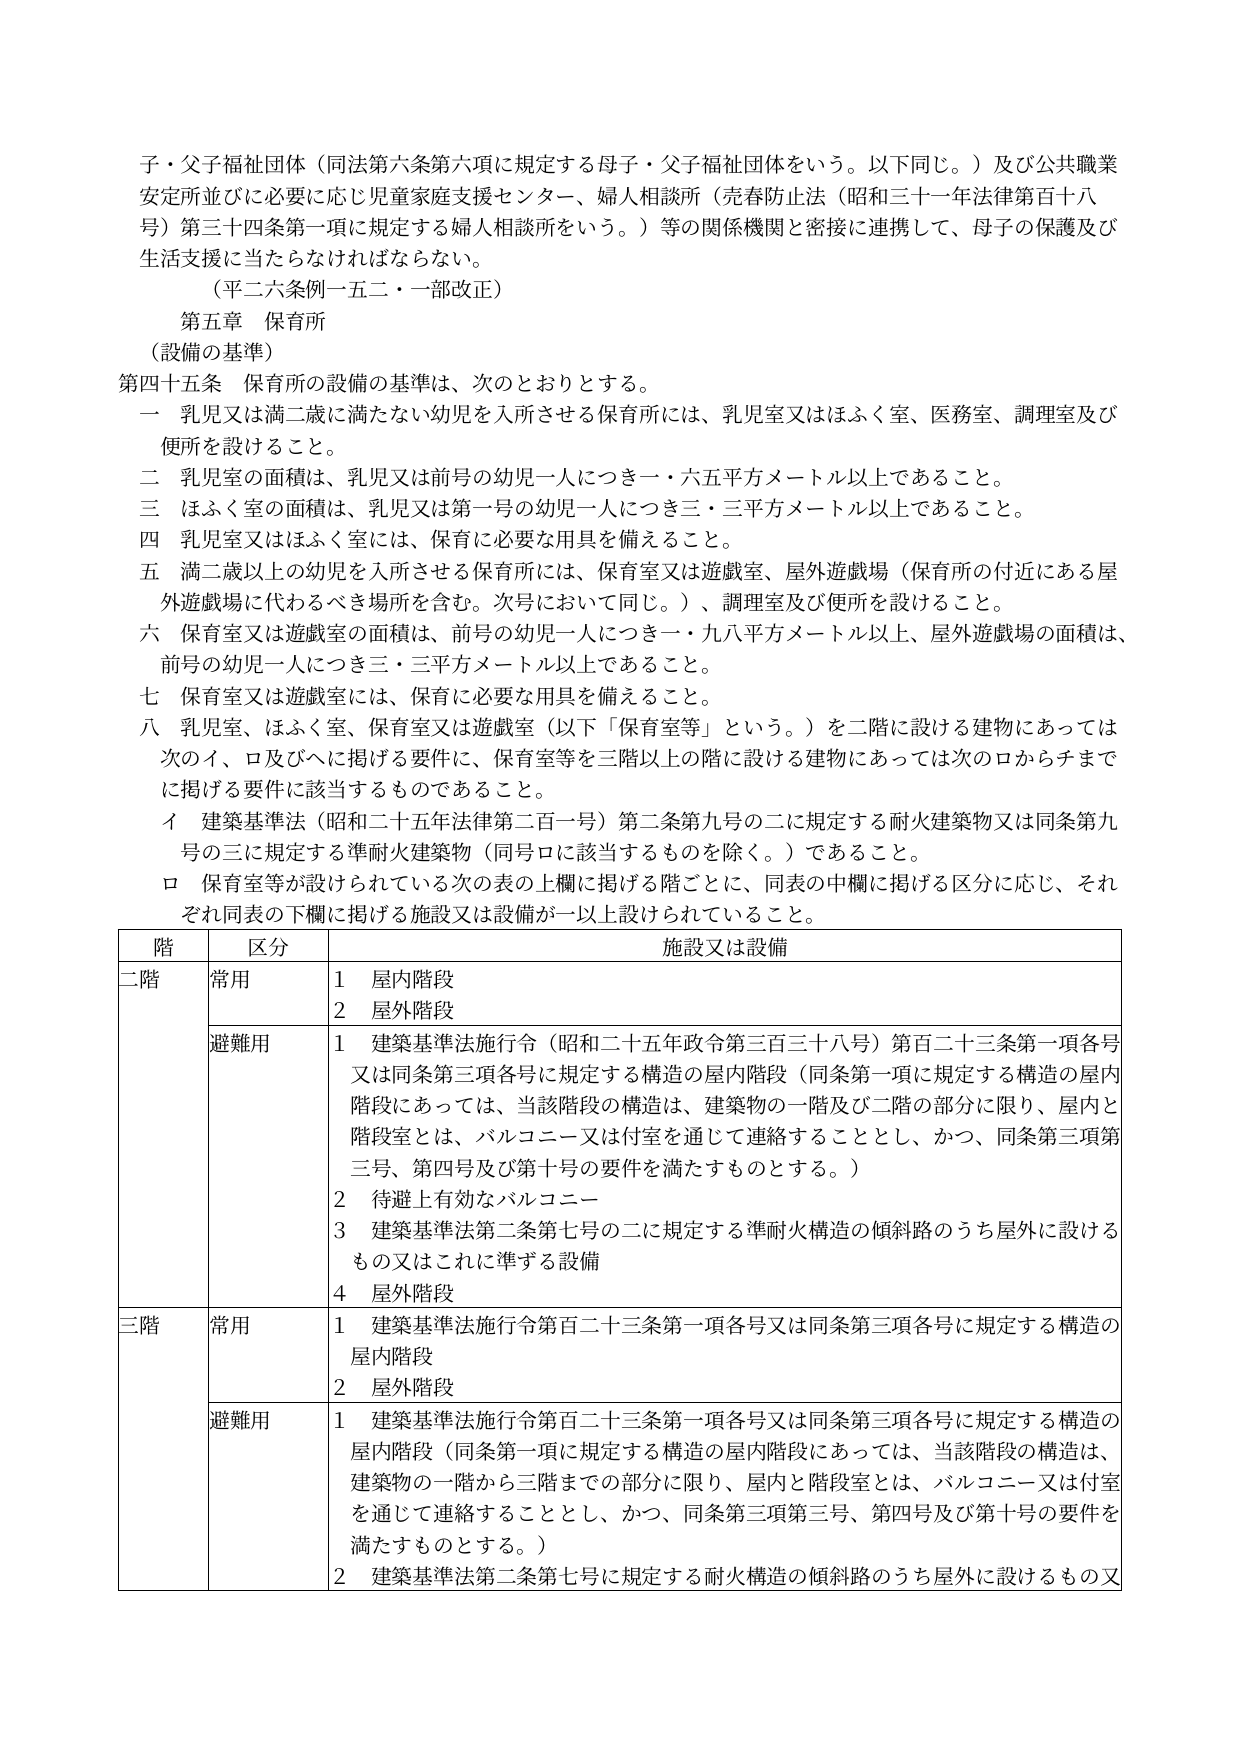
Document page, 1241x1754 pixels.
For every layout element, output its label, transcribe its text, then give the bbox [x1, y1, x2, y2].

table_cell 避難用 [209, 1026, 328, 1307]
table_cell 常用 [209, 1308, 328, 1402]
table_header 階 [119, 930, 208, 961]
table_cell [329, 1403, 1121, 1590]
table_header 施設又は設備 [329, 930, 1121, 961]
table_cell 二階 [119, 962, 208, 1307]
text 七 保育室又は遊戯室には、保育に必要な用具を備えること。 [139, 679, 1122, 710]
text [118, 148, 1122, 273]
table_header 区分 [209, 930, 328, 961]
text 八 乳児室、ほふく室、保育室又は遊戯室（以下「保育室等」という。）を二階に設ける建物にあっては次のイ、ロ及びヘに掲げる要件に、保育室等を三階以上の階に設ける建物にあっては次のロからチまでに掲げる要件に該当するものであること。 [139, 710, 1122, 804]
table_cell 避難用 [209, 1403, 328, 1590]
text （設備の基準） [139, 335, 1122, 366]
text 五 満二歳以上の幼児を入所させる保育所には、保育室又は遊戯室、屋外遊戯場（保育所の付近にある屋外遊戯場に代わるべき場所を含む。次号において同じ。）、調理室及び便所を設けること。 [139, 554, 1122, 616]
text 二 乳児室の面積は、乳児又は前号の幼児一人につき一・六五平方メートル以上であること。 [139, 460, 1122, 491]
table_cell １ 建築基準法施行令第百二十三条第一項各号又は同条第三項各号に規定する構造の屋内階段 ２ 屋外階段 [329, 1308, 1121, 1402]
table_cell 常用 [209, 962, 328, 1025]
text （平二六条例一五二・一部改正） [201, 273, 1122, 304]
table_cell １ 屋内階段 ２ 屋外階段 [329, 962, 1121, 1025]
table_cell １ 建築基準法施行令（昭和二十五年政令第三百三十八号）第百二十三条第一項各号又は同条第三項各号に規定する構造の屋内階段（同条第一項に規定する構造の屋内階段にあっては、当該階段の構造は、建築物の一階及び二階の部分に限り、屋内と階段室とは、バルコニー又は付室を通じて連絡することとし、かつ、同条第三項第三号、第四号及び第十号の要件を満たすものとする。） ２ 待避上有効なバルコニー ３ 建築基準法第二条第七号の二に規定する準耐火構造の傾斜路のうち屋外に設けるもの又はこれに準ずる設備 ４ 屋外階段 [329, 1026, 1121, 1307]
text 三 ほふく室の面積は、乳児又は第一号の幼児一人につき三・三平方メートル以上であること。 [139, 491, 1122, 523]
text ロ 保育室等が設けられている次の表の上欄に掲げる階ごとに、同表の中欄に掲げる区分に応じ、それぞれ同表の下欄に掲げる施設又は設備が一以上設けられていること。 [160, 866, 1122, 929]
text 六 保育室又は遊戯室の面積は、前号の幼児一人につき一・九八平方メートル以上、屋外遊戯場の面積は、前号の幼児一人につき三・三平方メートル以上であること。 [139, 616, 1122, 679]
text 一 乳児又は満二歳に満たない幼児を入所させる保育所には、乳児室又はほふく室、医務室、調理室及び便所を設けること。 [139, 398, 1122, 460]
text イ 建築基準法（昭和二十五年法律第二百一号）第二条第九号の二に規定する耐火建築物又は同条第九号の三に規定する準耐火建築物（同号ロに該当するものを除く。）であること。 [160, 804, 1122, 866]
text 第五章 保育所 [181, 304, 1122, 335]
text 四 乳児室又はほふく室には、保育に必要な用具を備えること。 [139, 523, 1122, 554]
text 第四十五条 保育所の設備の基準は、次のとおりとする。 [118, 366, 1122, 398]
table_cell 三階 [119, 1308, 208, 1590]
